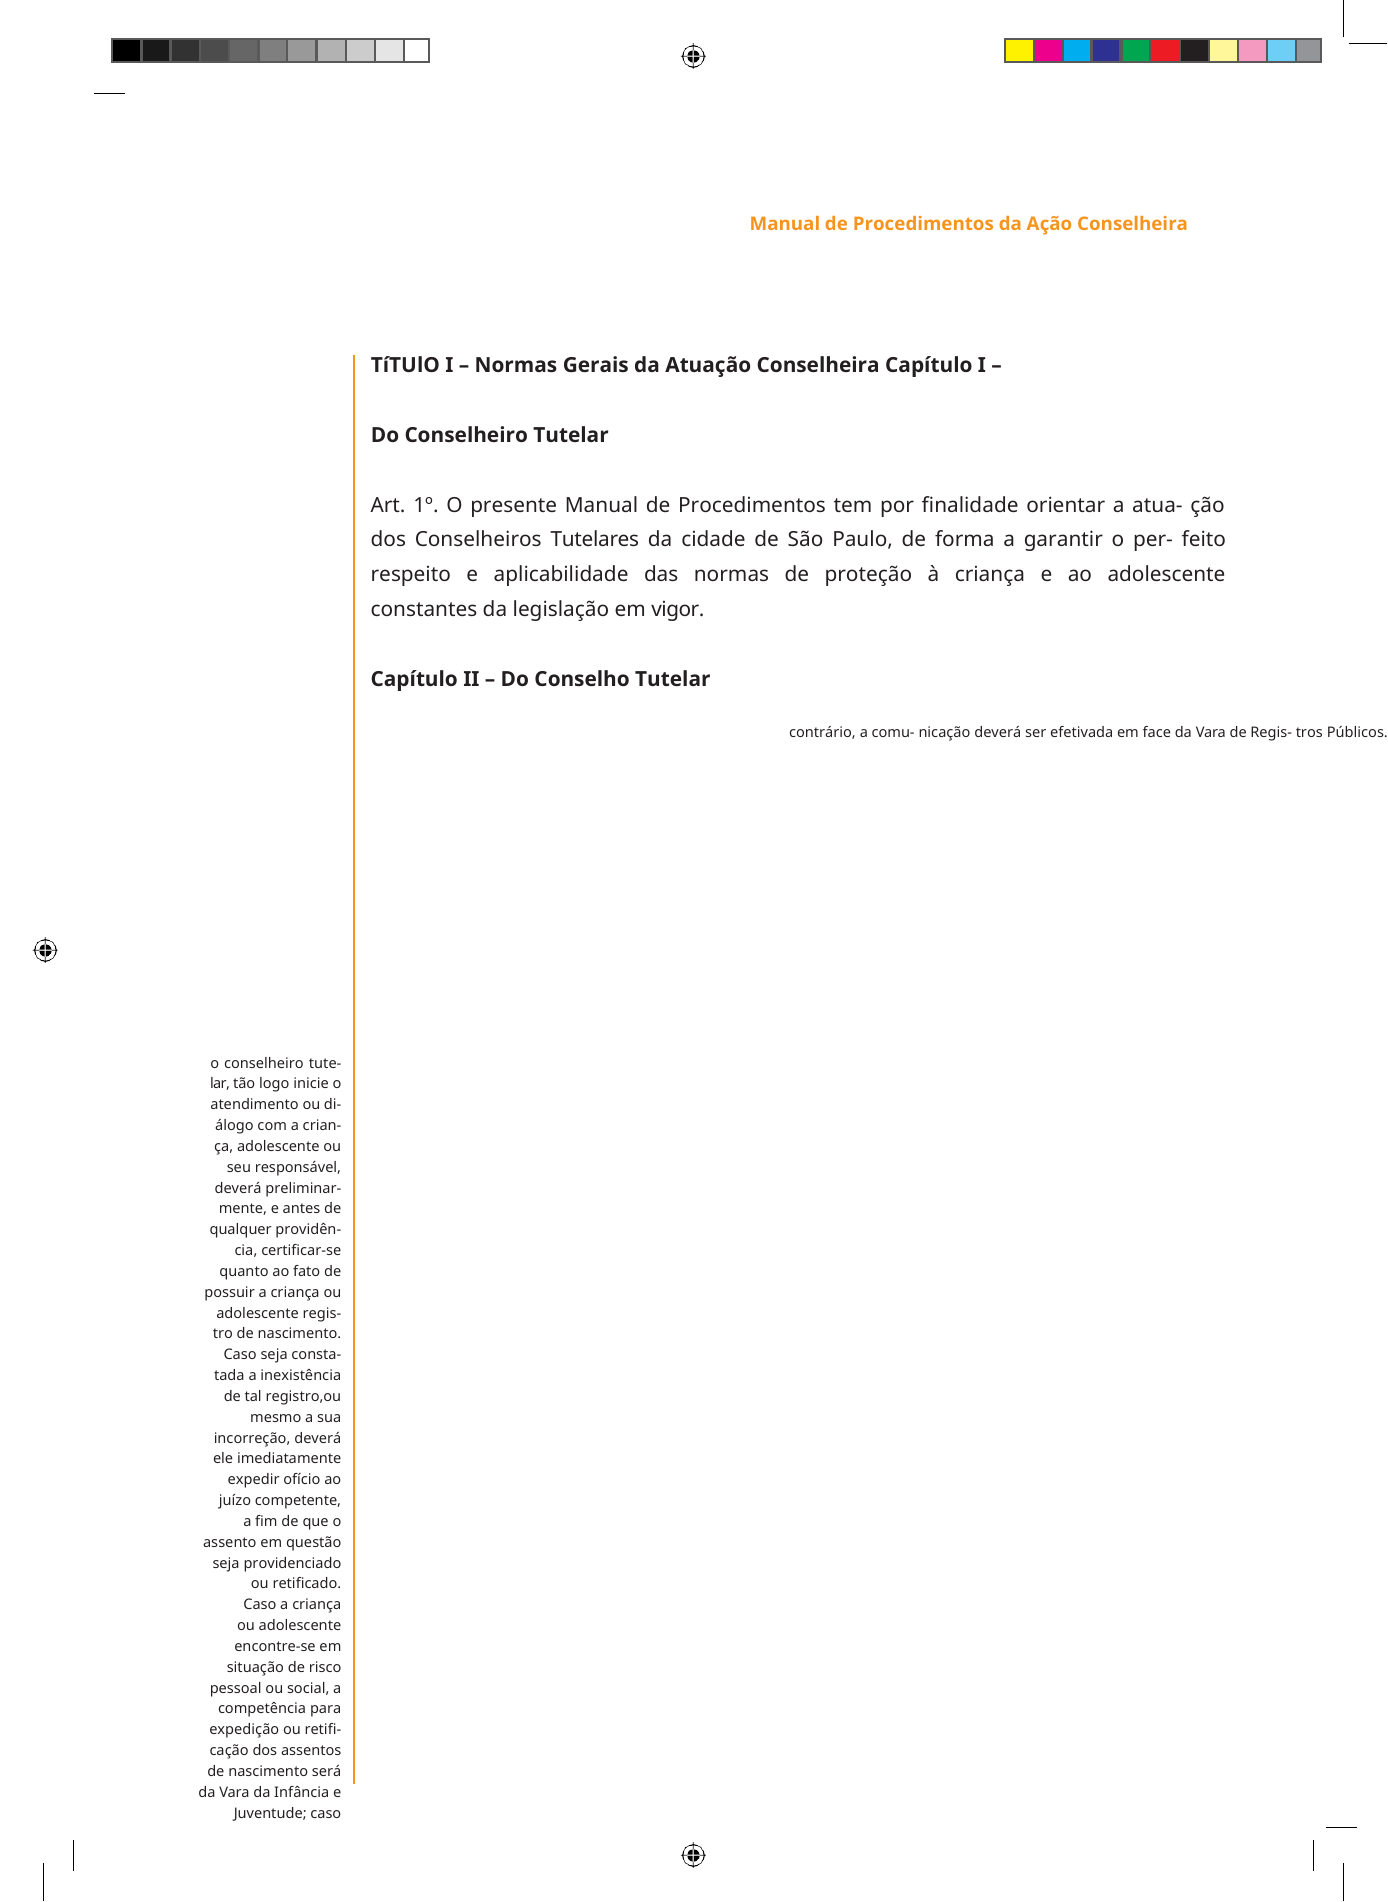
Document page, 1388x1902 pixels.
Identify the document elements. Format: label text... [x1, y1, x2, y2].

picture [680, 43, 706, 69]
subtitle TíTUlO I – Normas Gerais da Atuação Conselheira Capítulo I – Do Conselheiro Tutelar [371, 350, 1012, 448]
text Art. 1º. O presente Manual de Procedimentos tem por finalidade orientar a atua- ção dos Conselheiros Tutelares da cidade de São Paulo, de forma a garantir o per- feito respeito e aplicabilidade das normas de proteção à criança e ao adolescente constantes da legislação em vigor. [370, 490, 1226, 622]
text Caso a criança ou adolescente encontre-se em situação de risco pessoal ou social, a competência para expedição ou retifi- cação dos assentos de nascimento será da Vara da Infância e Juventude; caso contrário, a comu- nicação deverá ser efetivada em face da Vara de Regis- tros Públicos. [198, 1594, 341, 1822]
text Manual de Procedimentos da Ação Conselheira [749, 211, 1387, 236]
picture [32, 937, 58, 963]
text o conselheiro tute- lar, tão logo inicie o atendimento ou di- álogo com a crian- ça, adolescente ou seu responsável, deverá preliminar- mente, e antes de qualquer providên- cia, certificar-se quanto ao fato de possuir a criança ou adolescente regis- tro de nascimento. Caso seja consta- tada a inexistência de tal registro,ou mesmo a sua incorreção, deverá ele imediatamente expedir ofício ao juízo competente, [194, 1052, 341, 1510]
picture [680, 1842, 706, 1868]
subtitle Capítulo II – Do Conselho Tutelar [370, 664, 1387, 692]
text Caso a criança ou adolescente encontre-se em situação de risco pessoal ou social, a competência para expedição ou retifi- cação dos assentos de nascimento será da Vara da Infância e Juventude; caso contrário, a comu- nicação deverá ser efetivada em face da Vara de Regis- tros Públicos. [468, 722, 1387, 742]
text a fim de que o assento em questão seja providenciado ou retificado. [193, 1511, 341, 1593]
